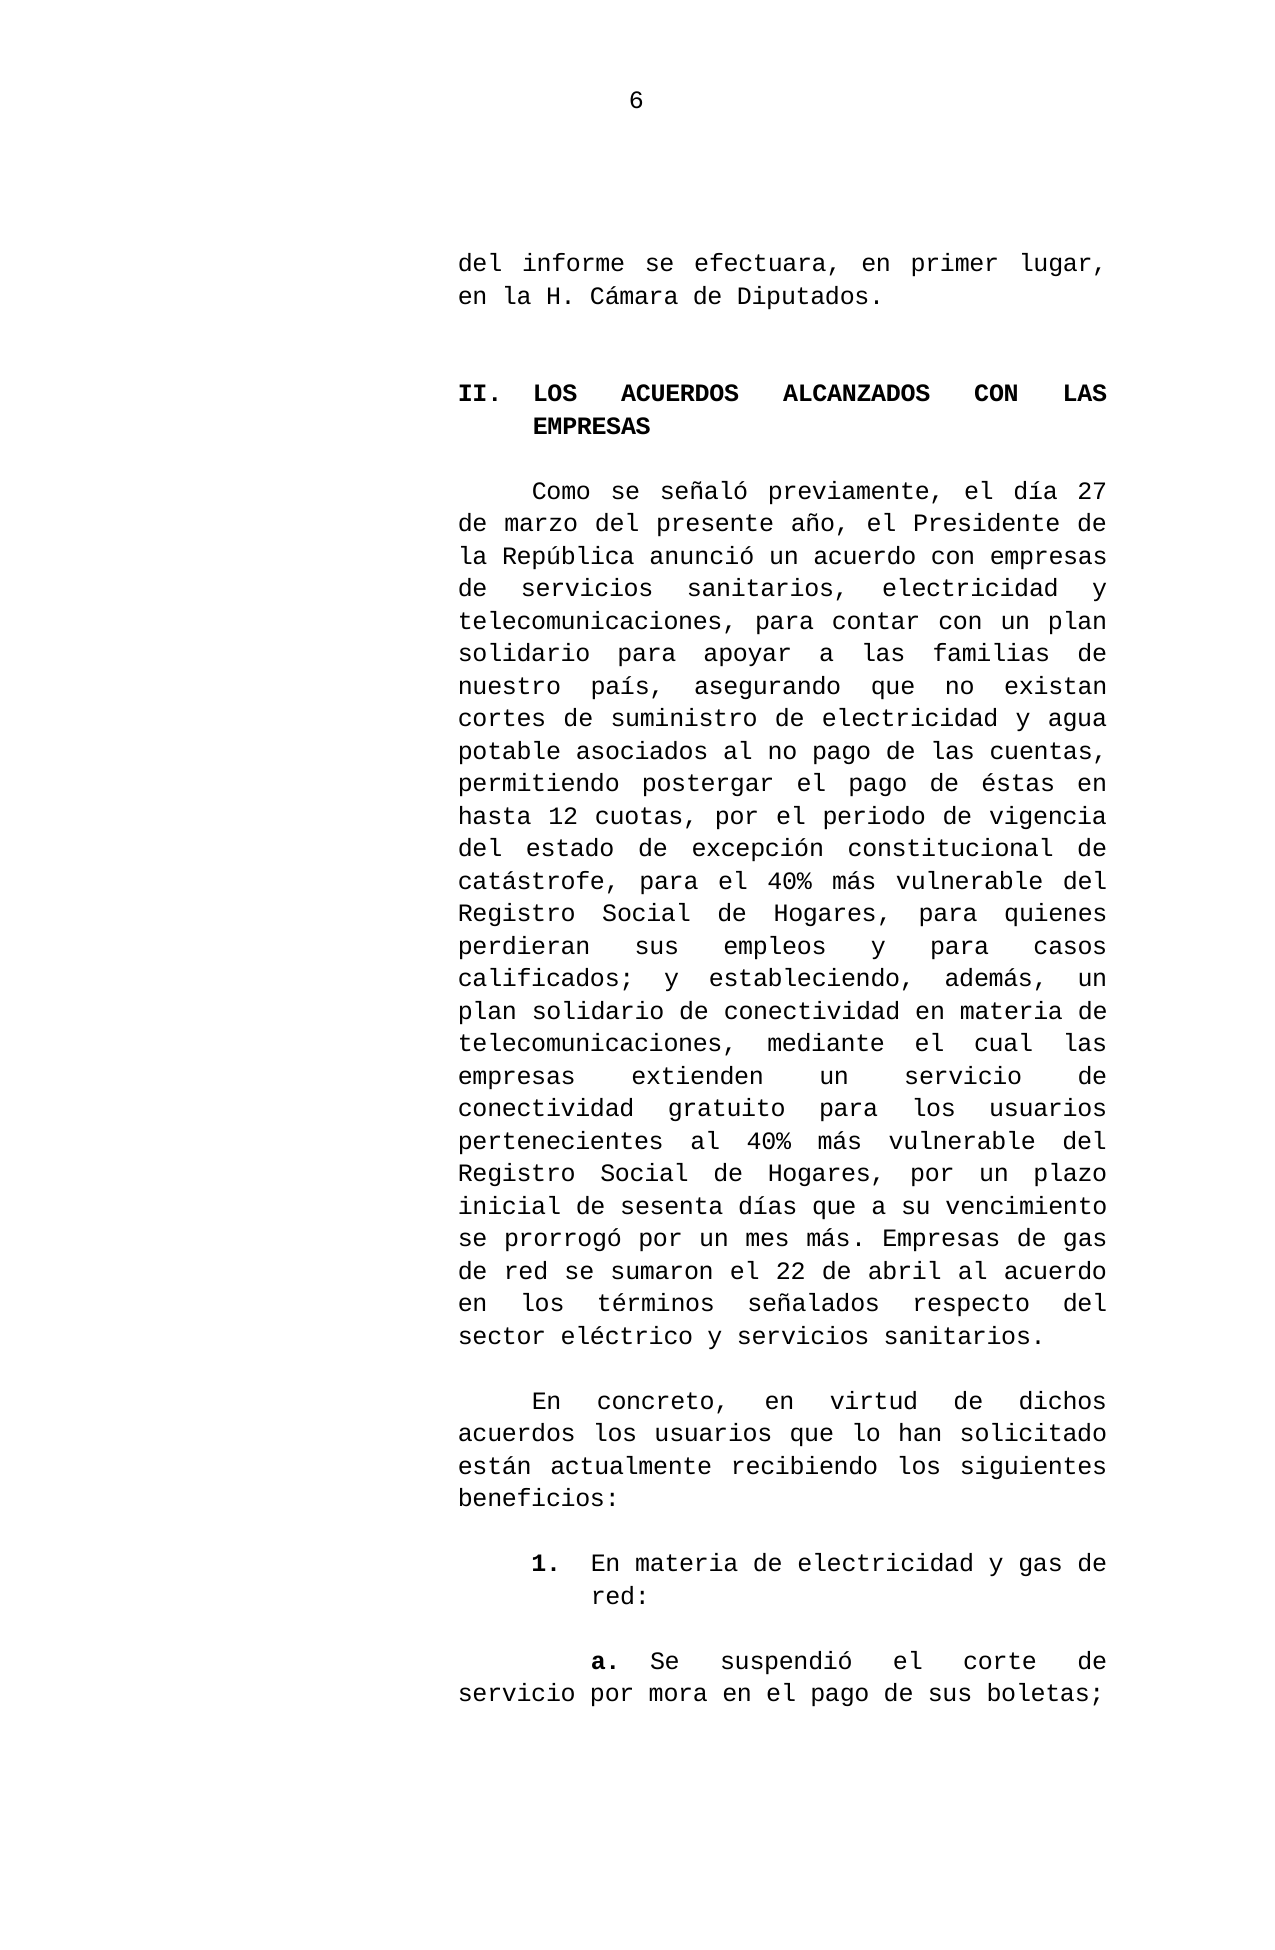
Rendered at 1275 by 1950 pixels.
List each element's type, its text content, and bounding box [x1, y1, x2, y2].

list En materia de electricidad y gas de red: [531, 1551, 1107, 1612]
text En concreto, en virtud de dichos acuerdos los usuarios que lo han solicitado están actualmente recibiendo los siguientes beneficios: [458, 1388, 1107, 1514]
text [458, 251, 1107, 312]
text Como se señaló previamente, el día 27 de marzo del presente año, el Presidente de la República anunció un acuerdo con empresas de servicios sanitarios, electricidad y telecomunicaciones, para contar con un plan solidario para apoyar a las familias de nuestro país, asegurando que no existan cortes de suministro de electricidad y agua potable asociados al no pago de las cuentas, permitiendo postergar el pago de éstas en hasta 12 cuotas, por el periodo de vigencia del estado de excepción constitucional de catástrofe, para el 40% más vulnerable del Registro Social de Hogares, para quienes perdieran sus empleos y para casos calificados; y estableciendo, además, un plan solidario de conectividad en materia de telecomunicaciones, mediante el cual las empresas extienden un servicio de conectividad gratuito para los usuarios pertenecientes al 40% más vulnerable del Registro Social de Hogares, por un plazo inicial de sesenta días que a su vencimiento se prorrogó por un mes más. Empresas de gas de red se sumaron el 22 de abril al acuerdo en los términos señalados respecto del sector eléctrico y servicios sanitarios. [458, 478, 1107, 1352]
list Se suspendió el corte de servicio por mora en el pago de sus boletas; [458, 1648, 1107, 1709]
subtitle LOS ACUERDOS ALCANZADOS CON LAS EMPRESAS [458, 381, 1107, 442]
